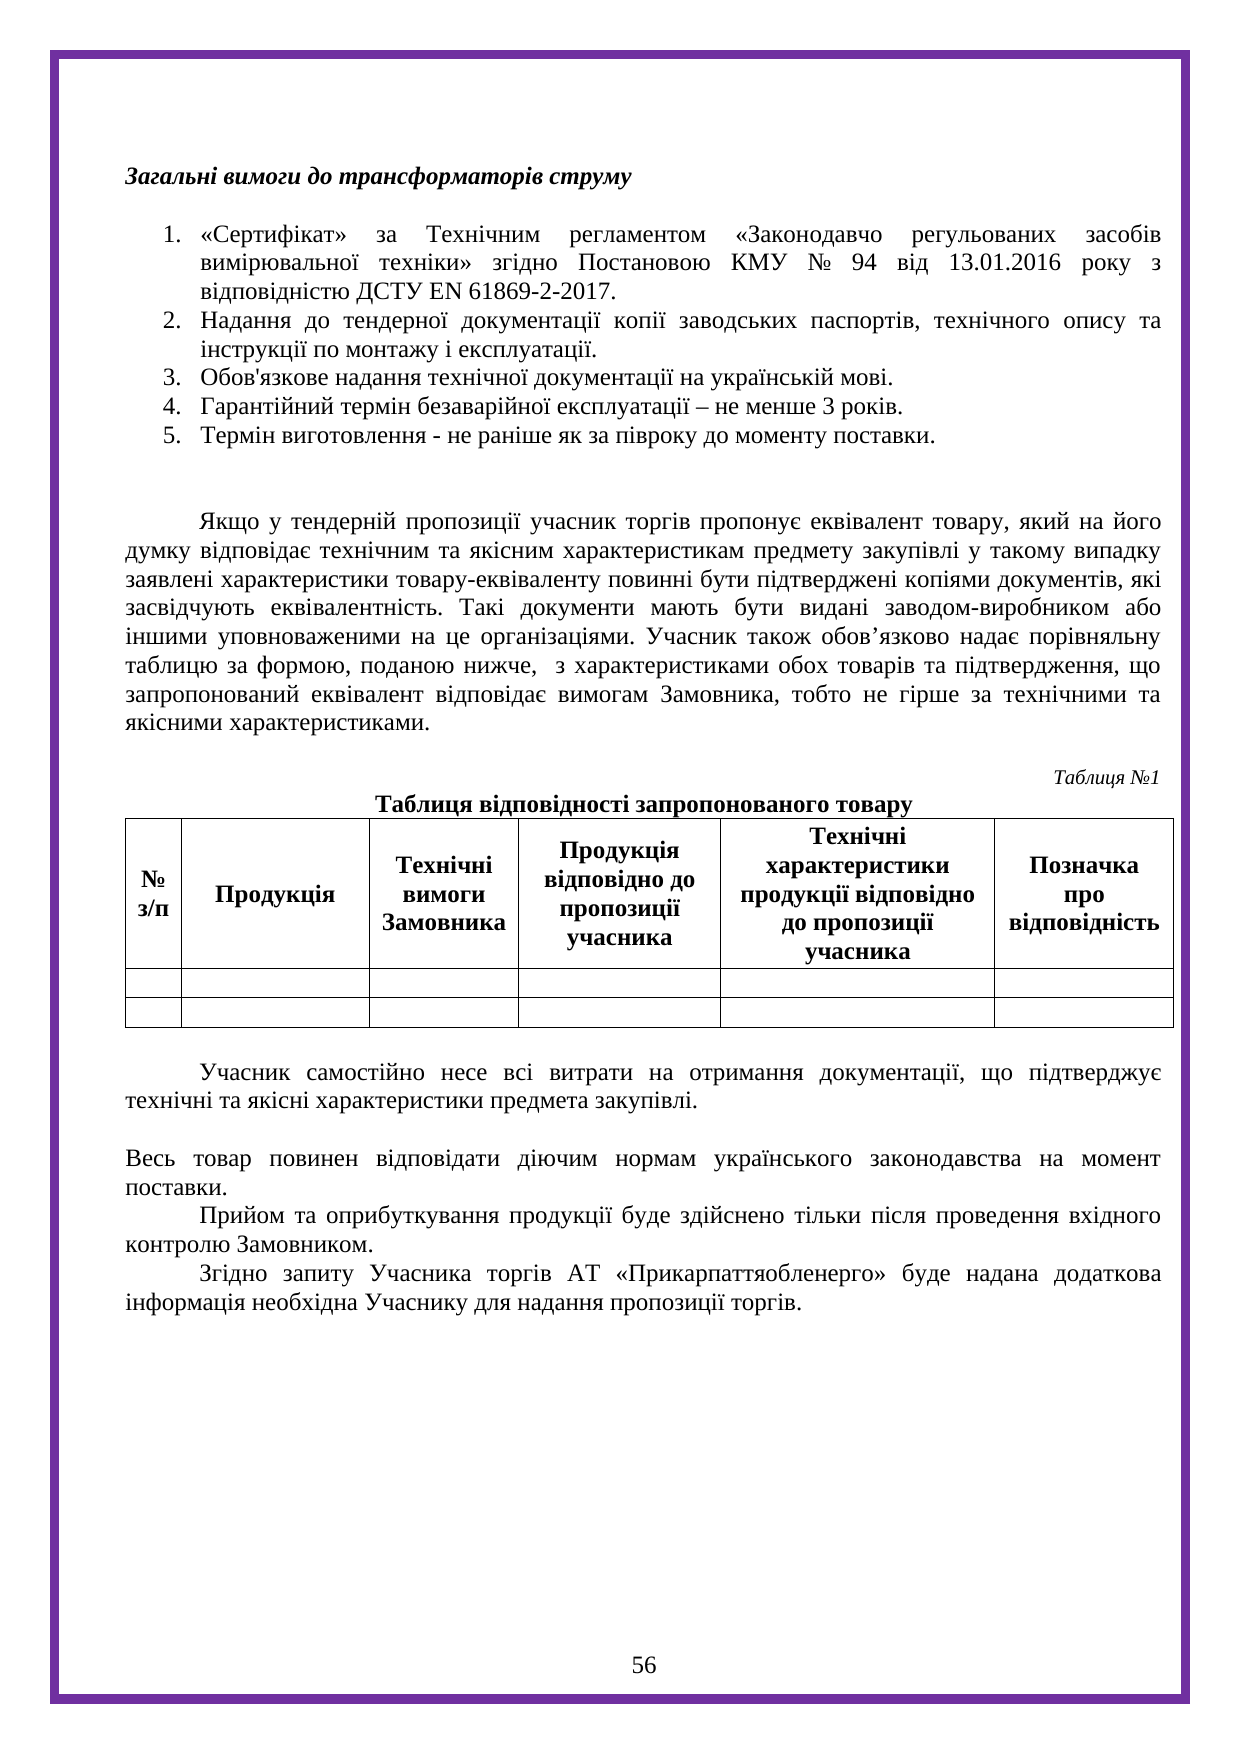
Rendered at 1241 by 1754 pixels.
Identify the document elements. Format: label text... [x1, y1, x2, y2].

table_header Продукція [182, 819, 369, 967]
text Згідно запиту Учасника торгів АТ «Прикарпаттяобленерго» буде надана додаткова інформація необхідна Учаснику для надання пропозиції торгів. [125, 1258, 1162, 1316]
table_cell [519, 969, 720, 997]
text Таблиця №1 [125, 765, 1162, 789]
list «Сертифікат» за Технічним регламентом «Законодавчо регульованих засобів вимірювальної техніки» згідно Постановою КМУ № 94 від 13.01.2016 року з відповідністю ДСТУ EN 61869-2-2017. [163, 219, 1162, 305]
table_header Продукція відповідно до пропозиції учасника [519, 819, 720, 967]
table_cell [370, 998, 518, 1027]
text Загальні вимоги до трансформаторів струму [125, 161, 1162, 190]
text Весь товар повинен відповідати діючим нормам українського законодавства на момент поставки. [125, 1143, 1162, 1201]
list Гарантійний термін безаварійної експлуатації – не менше 3 років. [163, 391, 1162, 420]
list Надання до тендерної документації копії заводських паспортів, технічного опису та інструкції по монтажу і експлуатації. [163, 305, 1162, 362]
table_cell [995, 998, 1173, 1027]
list Термін виготовлення - не раніше як за півроку до моменту поставки. [163, 420, 1162, 449]
text Таблиця відповідності запропонованого товару [125, 789, 1162, 818]
table_header Технічні характеристики продукції відповідно до пропозиції учасника [721, 819, 994, 967]
table_header Позначка про відповідність [995, 819, 1173, 967]
text Якщо у тендерній пропозиції учасник торгів пропонує еквівалент товару, який на його думку відповідає технічним та якісним характеристикам предмету закупівлі у такому випадку заявлені характеристики товару-еквіваленту повинні бути підтверджені копіями документів, які засвідчують еквівалентність. Такі документи мають бути видані заводом-виробником або іншими уповноваженими на це організаціями. Учасник також обов’язково надає порівняльну таблицю за формою, поданою нижче, з характеристиками обох товарів та підтвердження, що запропонований еквівалент відповідає вимогам Замовника, тобто не гірше за технічними та якісними характеристиками. [125, 506, 1162, 736]
text Учасник самостійно несе всі витрати на отримання документації, що підтверджує технічні та якісні характеристики предмета закупівлі. [125, 1057, 1162, 1114]
table_cell [995, 969, 1173, 997]
table_header № з/п [126, 819, 181, 967]
table_cell [721, 969, 994, 997]
table_cell [519, 998, 720, 1027]
table_cell [182, 998, 369, 1027]
text Прийом та оприбуткування продукції буде здійснено тільки після проведення вхідного контролю Замовником. [125, 1201, 1162, 1258]
table_header Технічні вимоги Замовника [370, 819, 518, 967]
table_cell [182, 969, 369, 997]
table_cell [126, 998, 181, 1027]
list Обов'язкове надання технічної документації на українській мові. [163, 362, 1162, 391]
table_cell [370, 969, 518, 997]
table_cell [126, 969, 181, 997]
table_cell [721, 998, 994, 1027]
